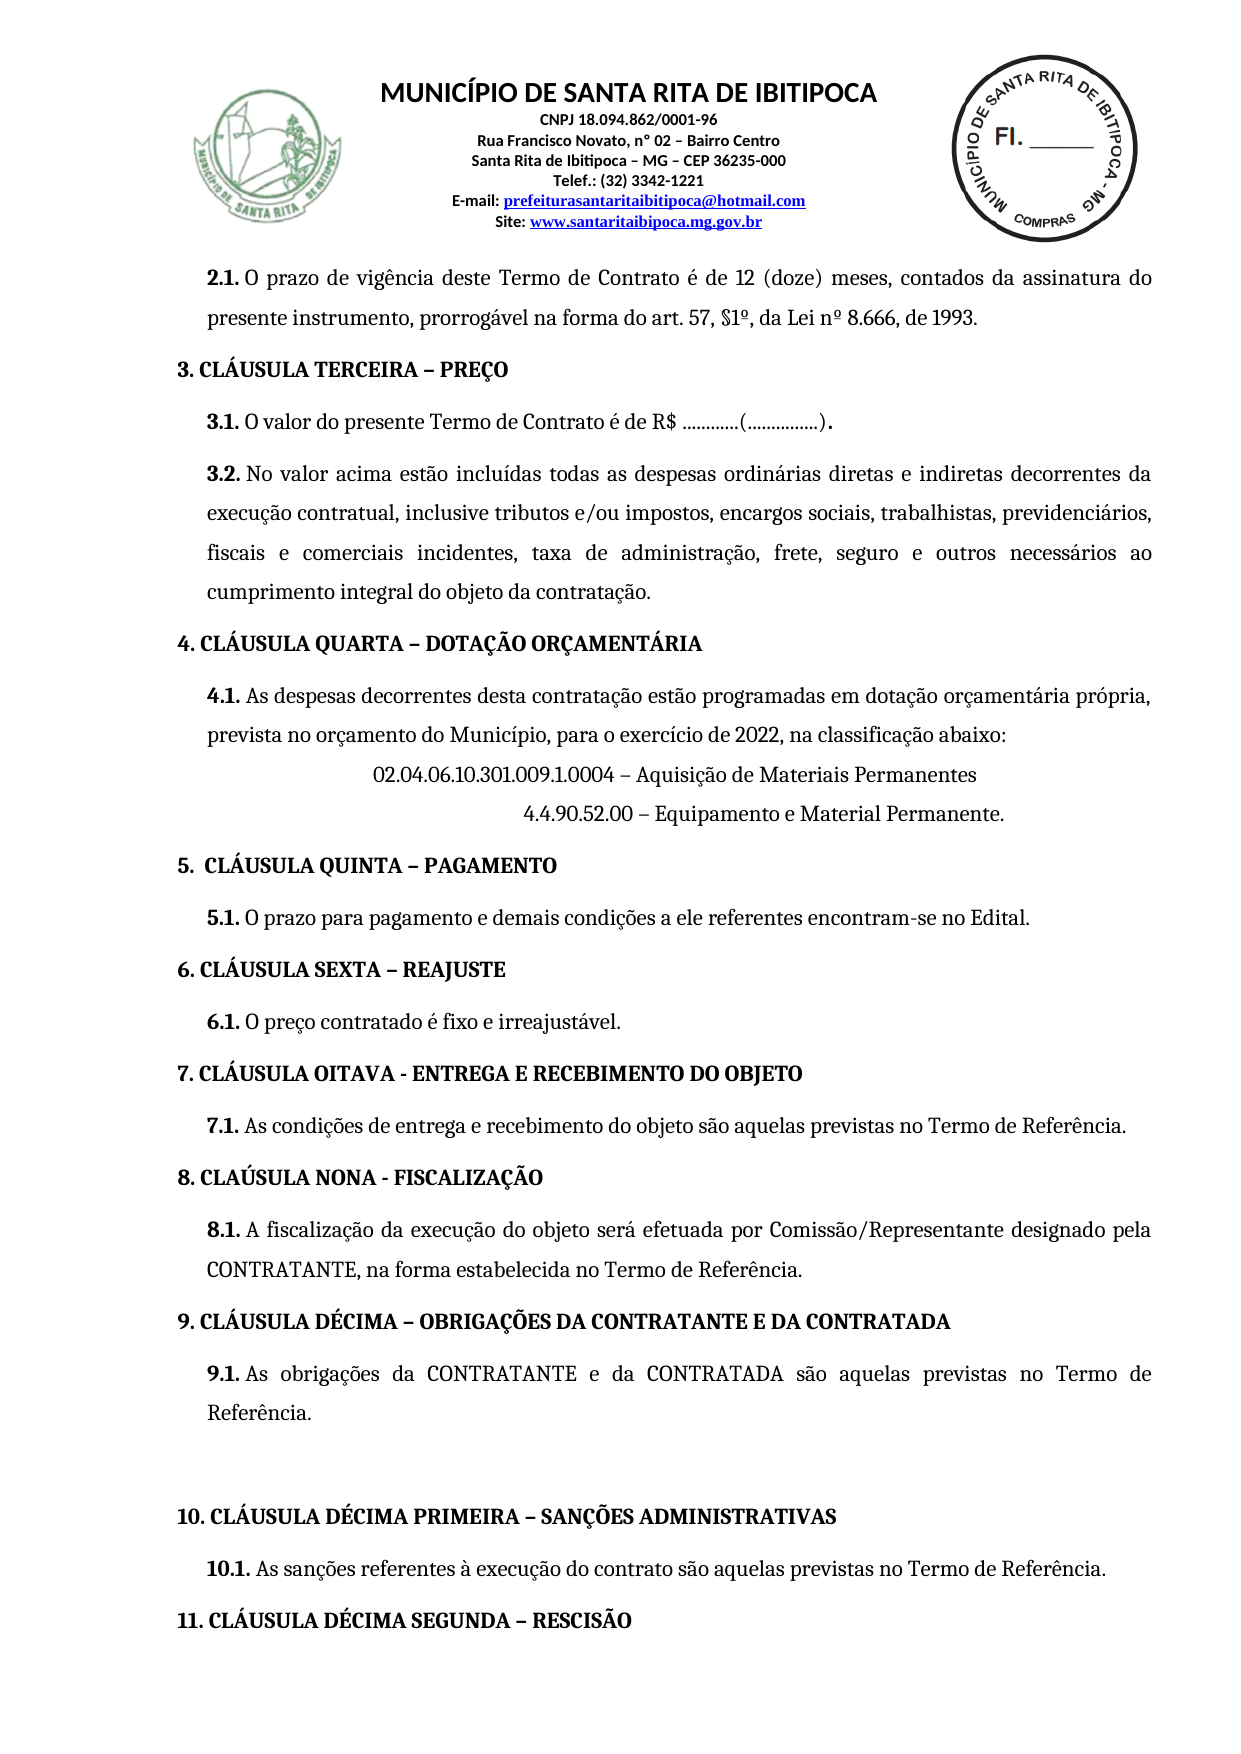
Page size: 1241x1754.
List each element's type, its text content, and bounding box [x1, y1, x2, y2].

list O prazo para pagamento e demais condições a ele referentes encontram-se no Edital. [207, 905, 1153, 932]
list A fiscalização da execução do objeto será efetuada por Comissão/Representante designado pela CONTRATANTE, na forma estabelecida no Termo de Referência. [207, 1217, 1153, 1283]
list CLÁUSULA TERCEIRA – PREÇO [177, 356, 1153, 383]
list No valor acima estão incluídas todas as despesas ordinárias diretas e indiretas decorrentes da execução contratual, inclusive tributos e/ou impostos, encargos sociais, trabalhistas, previdenciários, fiscais e comerciais incidentes, taxa de administração, frete, seguro e outros necessários ao cumprimento integral do objeto da contratação. [207, 460, 1153, 605]
text 02.04.06.10.301.009.1.0004 – Aquisição de Materiais Permanentes [207, 762, 1152, 788]
list As sanções referentes à execução do contrato são aquelas previstas no Termo de Referência. [207, 1556, 1153, 1582]
list O preço contratado é fixo e irreajustável. [207, 1009, 1153, 1036]
picture [934, 45, 1152, 250]
list As obrigações da CONTRATANTE e da CONTRATADA são aquelas previstas no Termo de Referência. [207, 1361, 1153, 1426]
list CLÁUSULA DÉCIMA SEGUNDA – RESCISÃO [177, 1608, 1153, 1634]
list CLÁUSULA QUINTA – PAGAMENTO [177, 853, 1153, 879]
list As despesas decorrentes desta contratação estão programadas em dotação orçamentária própria, prevista no orçamento do Município, para o exercício de 2022, na classificação abaixo: [207, 683, 1152, 749]
list O prazo de vigência deste Termo de Contrato é de 12 (doze) meses, contados da assinatura do presente instrumento, prorrogável na forma do art. 57, §1º, da Lei nº 8.666, de 1993. [207, 265, 1153, 331]
list CLÁUSULA DÉCIMA PRIMEIRA – SANÇÕES ADMINISTRATIVAS [177, 1504, 1153, 1530]
text 4.4.90.52.00 – Equipamento e Material Permanente. [207, 801, 1152, 828]
list CLÁUSULA QUARTA – DOTAÇÃO ORÇAMENTÁRIA [177, 631, 1153, 657]
list CLÁUSULA SEXTA – REAJUSTE [177, 957, 1153, 983]
list CLÁUSULA OITAVA - ENTREGA E RECEBIMENTO DO OBJETO [177, 1061, 1153, 1087]
list As condições de entrega e recebimento do objeto são aquelas previstas no Termo de Referência. [207, 1113, 1153, 1139]
picture [177, 73, 357, 234]
list O valor do presente Termo de Contrato é de R$ ............(...............). [207, 408, 1153, 435]
list CLÁUSULA DÉCIMA – OBRIGAÇÕES DA CONTRATANTE E DA CONTRATADA [177, 1308, 1153, 1335]
list CLAÚSULA NONA - FISCALIZAÇÃO [177, 1165, 1153, 1191]
